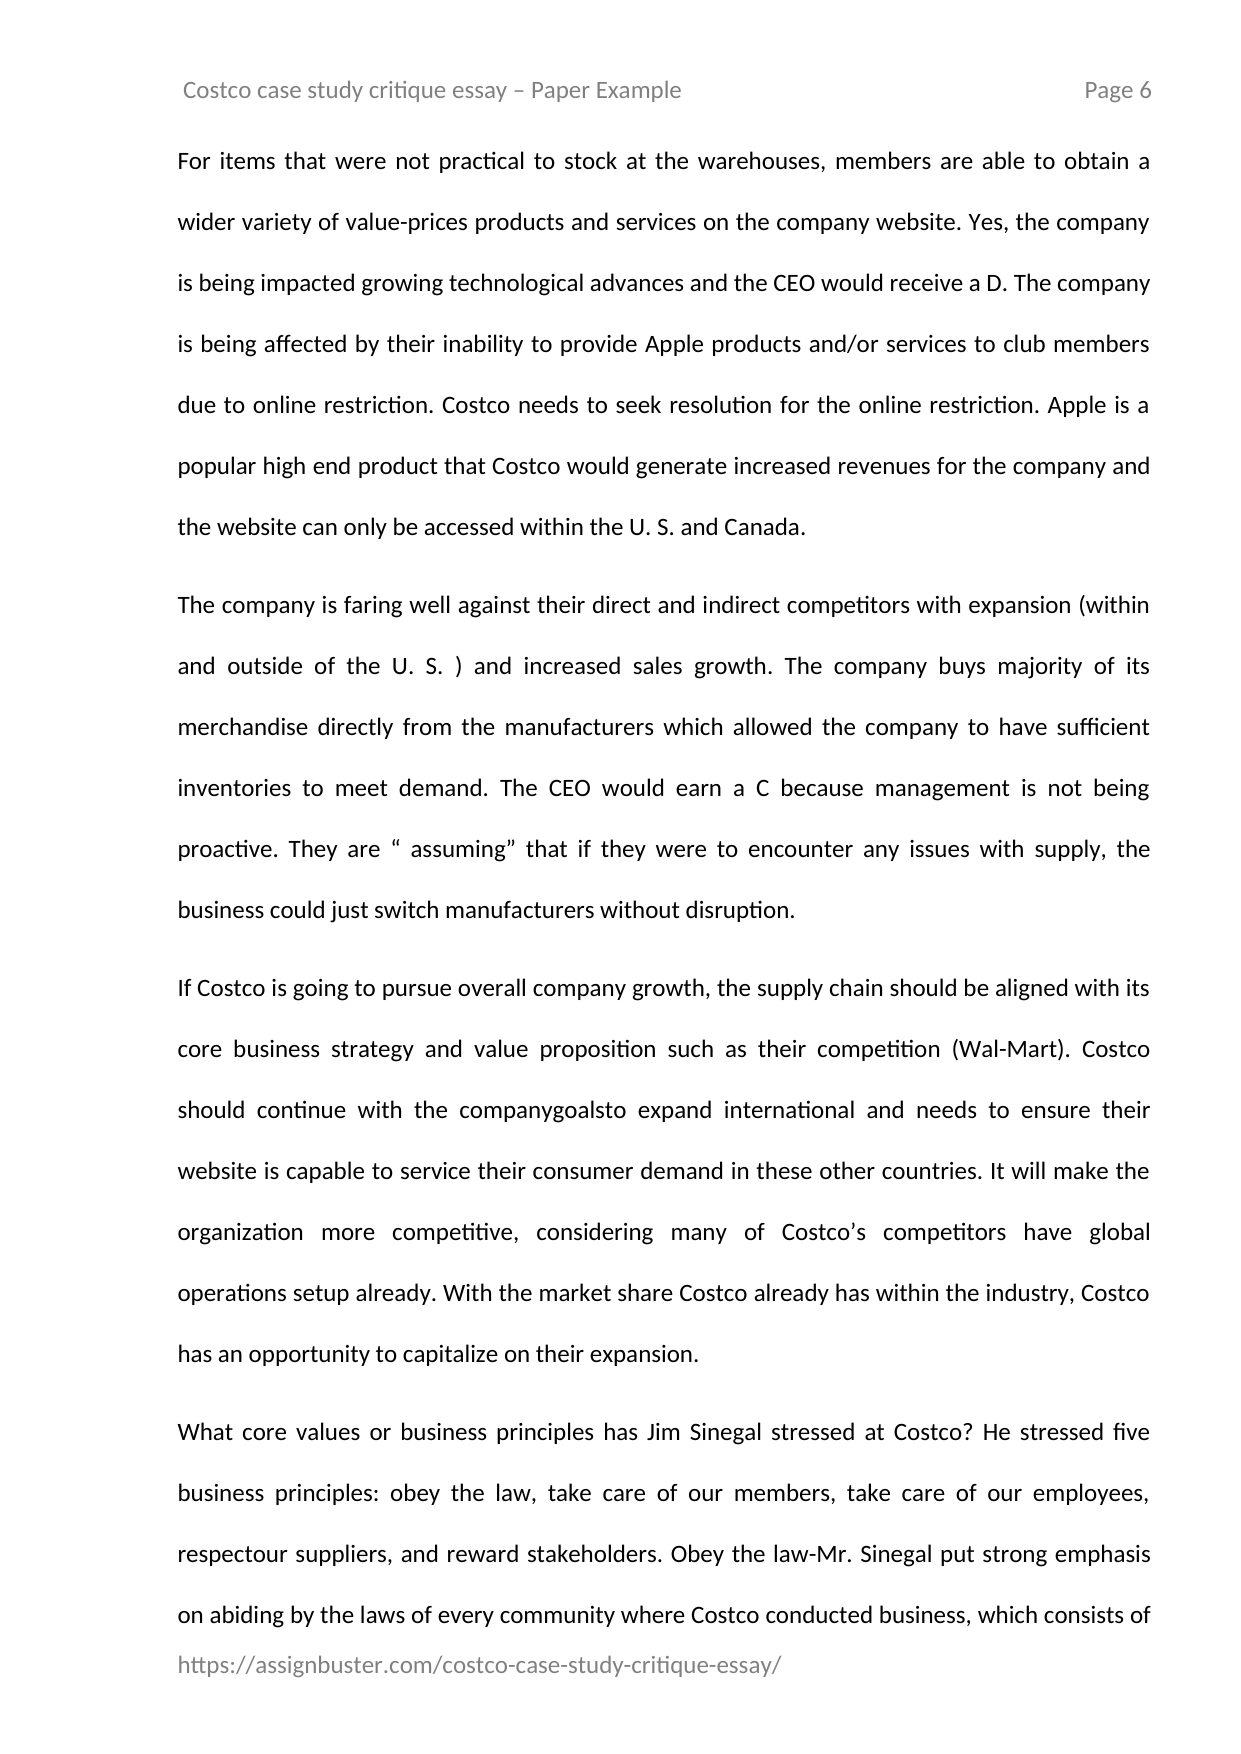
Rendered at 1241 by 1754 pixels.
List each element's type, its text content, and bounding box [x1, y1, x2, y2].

text The company is faring well against their direct and indirect competitors with expansion (within and outside of the U. S. ) and increased sales growth. The company buys majority of its merchandise directly from the manufacturers which allowed the company to have sufficient inventories to meet demand. The CEO would earn a C because management is not being proactive. They are “ assuming” that if they were to encounter any issues with supply, the business could just switch manufacturers without disruption. [177, 589, 1152, 925]
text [177, 1416, 1152, 1629]
text For items that were not practical to stock at the warehouses, members are able to obtain a wider variety of value-prices products and services on the company website. Yes, the company is being impacted growing technological advances and the CEO would receive a D. The company is being affected by their inability to provide Apple products and/or services to club members due to online restriction. Costco needs to seek resolution for the online restriction. Apple is a popular high end product that Costco would generate increased revenues for the company and the website can only be accessed within the U. S. and Canada. [177, 145, 1152, 542]
text If Costco is going to pursue overall company growth, the supply chain should be aligned with its core business strategy and value proposition such as their competition (Wal-Mart). Costco should continue with the companygoalsto expand international and needs to ensure their website is capable to service their consumer demand in these other countries. It will make the organization more competitive, considering many of Costco’s competitors have global operations setup already. With the market share Costco already has within the industry, Costco has an opportunity to capitalize on their expansion. [177, 972, 1152, 1369]
